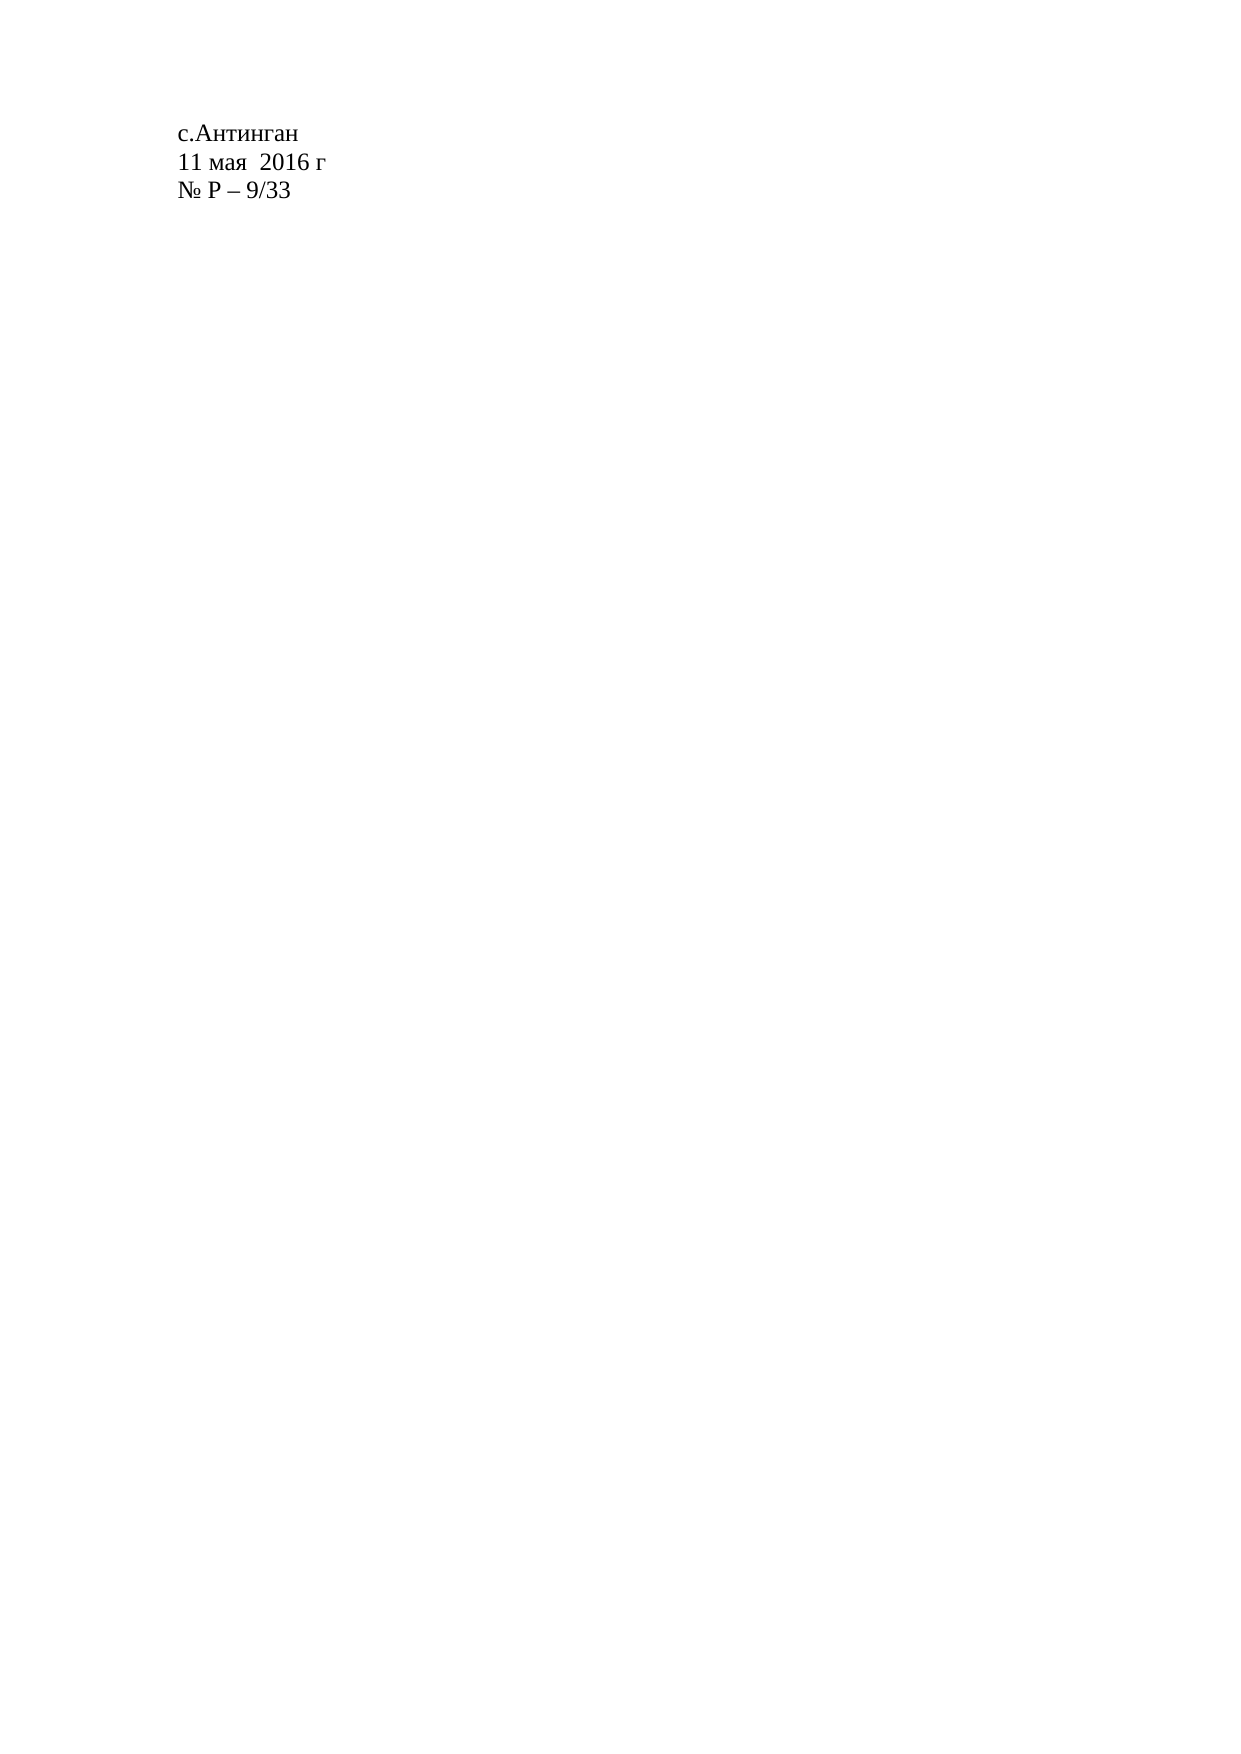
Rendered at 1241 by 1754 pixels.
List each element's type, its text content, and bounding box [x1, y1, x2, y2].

text № Р – 9/33 [177, 176, 1152, 204]
text 11 мая 2016 г [177, 147, 1152, 176]
text с.Антинган [177, 118, 1152, 147]
